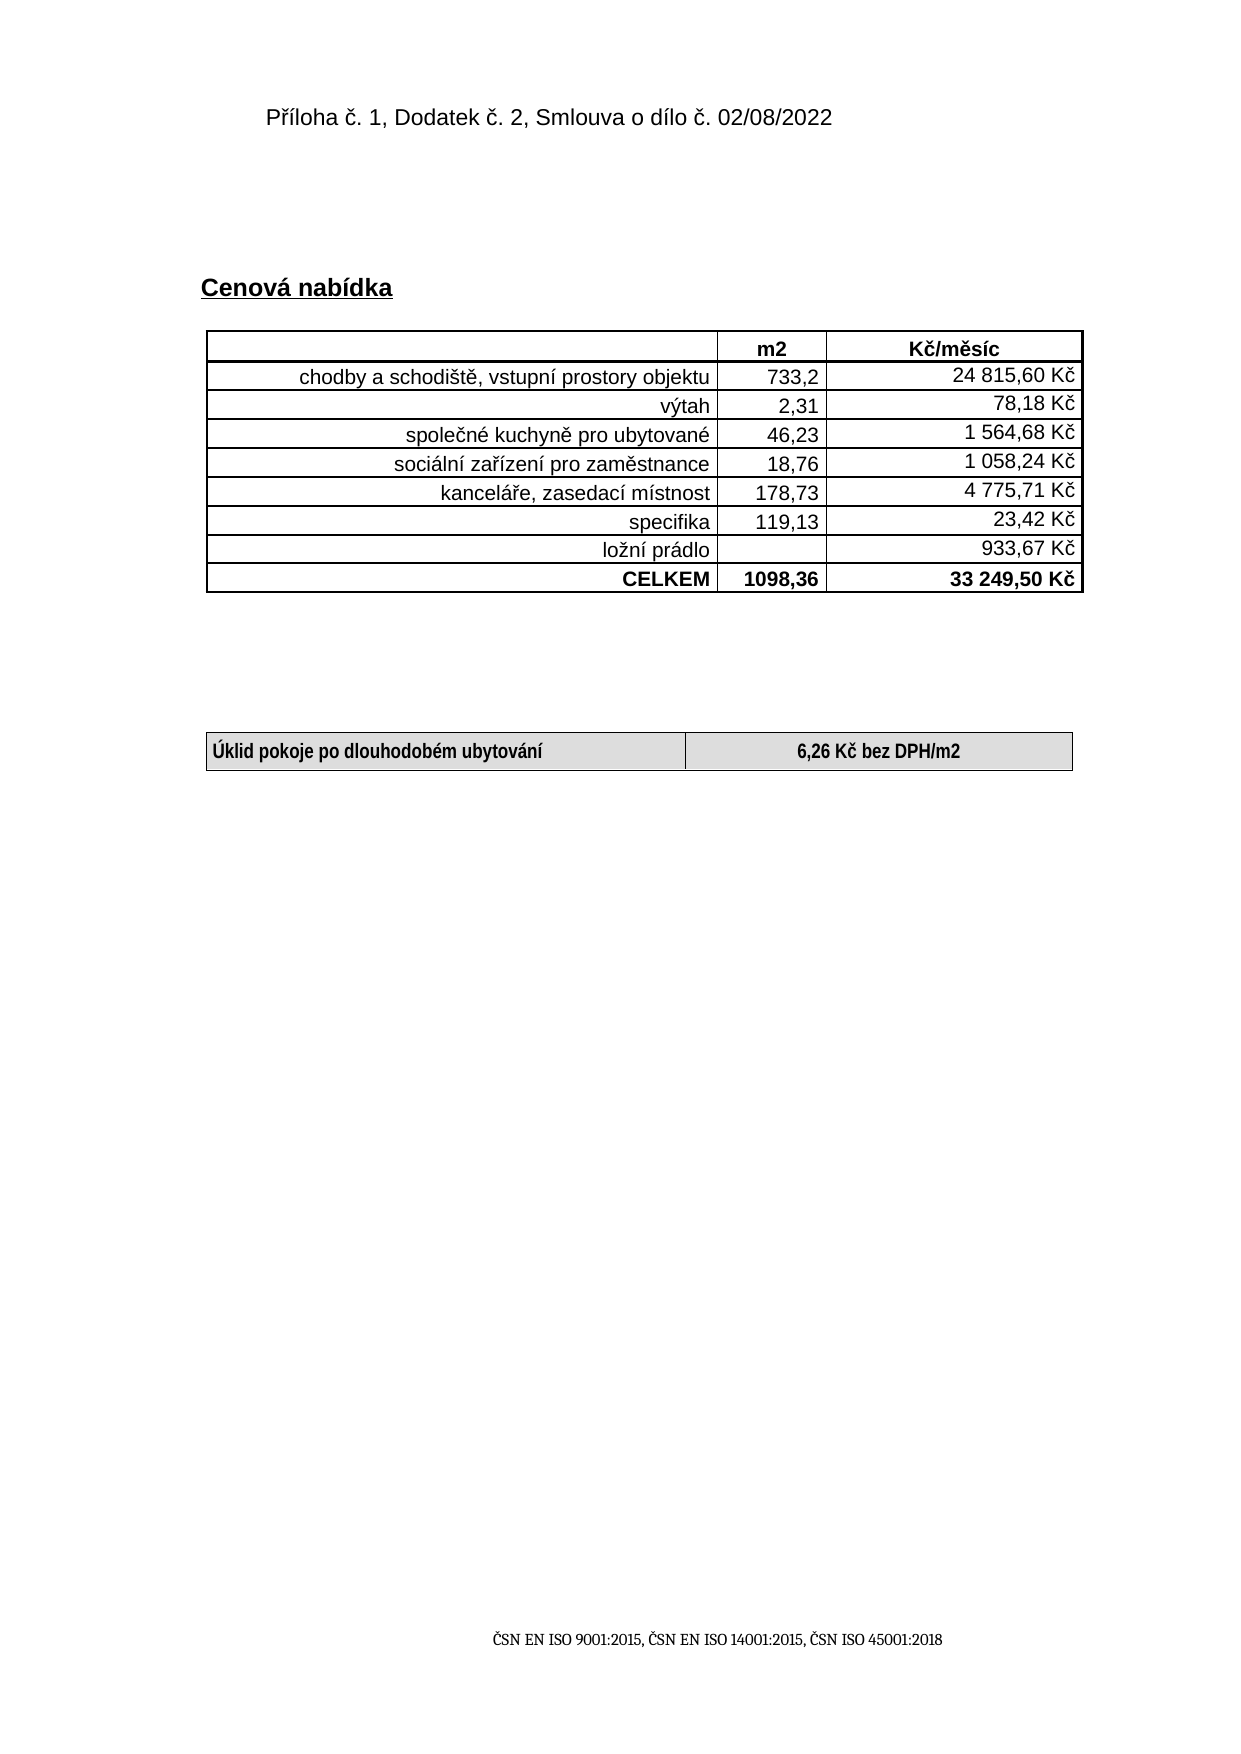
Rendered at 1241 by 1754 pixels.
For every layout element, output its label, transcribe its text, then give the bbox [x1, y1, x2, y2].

table_cell 24 815,60 Kč [827, 363, 1081, 389]
table_cell 33 249,50 Kč [827, 564, 1081, 591]
table_cell 1 564,68 Kč [827, 420, 1081, 447]
table_cell chodby a schodiště, vstupní prostory objektu [208, 363, 717, 389]
table_cell 933,67 Kč [827, 536, 1081, 562]
table_header Kč/měsíc [827, 332, 1081, 360]
table_cell 733,2 [718, 363, 826, 389]
table_cell sociální zařízení pro zaměstnance [208, 449, 717, 476]
table_cell 46,23 [718, 420, 826, 447]
table_header [208, 332, 717, 360]
table_cell 23,42 Kč [827, 507, 1081, 533]
table_cell CELKEM [208, 564, 717, 591]
table_header Úklid pokoje po dlouhodobém ubytování [207, 733, 685, 769]
table_cell 4 775,71 Kč [827, 478, 1081, 504]
table_cell ložní prádlo [208, 536, 717, 562]
table_cell 178,73 [718, 478, 826, 504]
table_cell 78,18 Kč [827, 391, 1081, 418]
table_cell [718, 536, 826, 562]
table_cell specifika [208, 507, 717, 533]
table_cell společné kuchyně pro ubytované [208, 420, 717, 447]
table_header 6,26 Kč bez DPH/m2 [686, 733, 1072, 769]
table_cell 18,76 [718, 449, 826, 476]
table_cell 119,13 [718, 507, 826, 533]
table_cell 2,31 [718, 391, 826, 418]
table_cell výtah [208, 391, 717, 418]
table_cell kanceláře, zasedací místnost [208, 478, 717, 504]
table_header m2 [718, 332, 826, 360]
text Cenová nabídka [201, 273, 1092, 302]
table_cell 1 058,24 Kč [827, 449, 1081, 476]
table_cell 1098,36 [718, 564, 826, 591]
